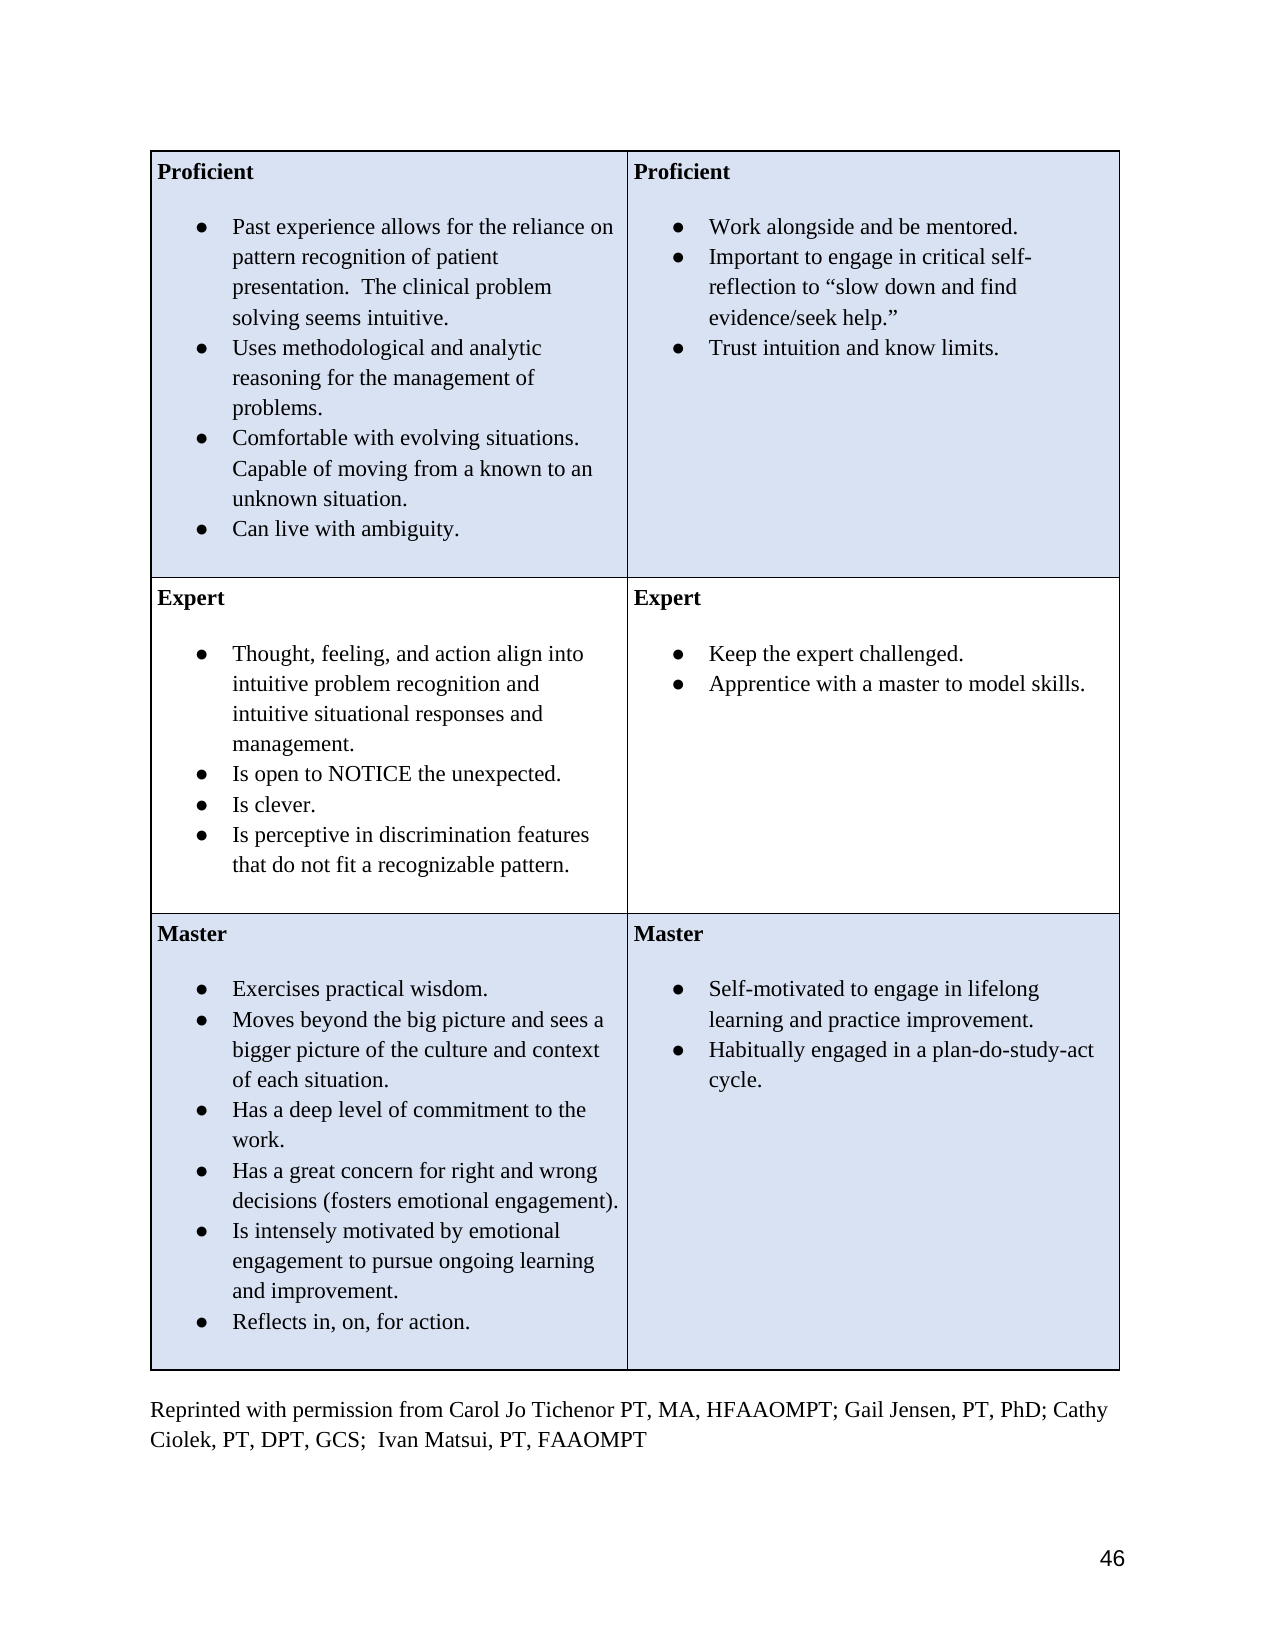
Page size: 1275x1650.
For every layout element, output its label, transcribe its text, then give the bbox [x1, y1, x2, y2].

table_cell Proficient Past experience allows for the reliance on pattern recognition of patient presentation. The clinical problem solving seems intuitive. Uses methodological and analytic reasoning for the management of problems. Comfortable with evolving situations. Capable of moving from a known to an unknown situation. Can live with ambiguity. [152, 152, 627, 577]
text Reprinted with permission from Carol Jo Tichenor PT, MA, HFAAOMPT; Gail Jensen, PT, PhD; Cathy Ciolek, PT, DPT, GCS; Ivan Matsui, PT, FAAOMPT [150, 1396, 1125, 1452]
table_cell Master Self-motivated to engage in lifelong learning and practice improvement. Habitually engaged in a plan-do-study-act cycle. [628, 914, 1119, 1369]
table_cell Expert Keep the expert challenged. Apprentice with a master to model skills. [628, 578, 1119, 912]
table_cell Expert Thought, feeling, and action align into intuitive problem recognition and intuitive situational responses and management. Is open to NOTICE the unexpected. Is clever. Is perceptive in discrimination features that do not fit a recognizable pattern. [152, 578, 627, 912]
table_cell Master Exercises practical wisdom. Moves beyond the big picture and sees a bigger picture of the culture and context of each situation. Has a deep level of commitment to the work. Has a great concern for right and wrong decisions (fosters emotional engagement). Is intensely motivated by emotional engagement to pursue ongoing learning and improvement. Reflects in, on, for action. [152, 914, 627, 1369]
table_cell Proficient Work alongside and be mentored. Important to engage in critical self-reflection to “slow down and find evidence/seek help.” Trust intuition and know limits. [628, 152, 1119, 577]
